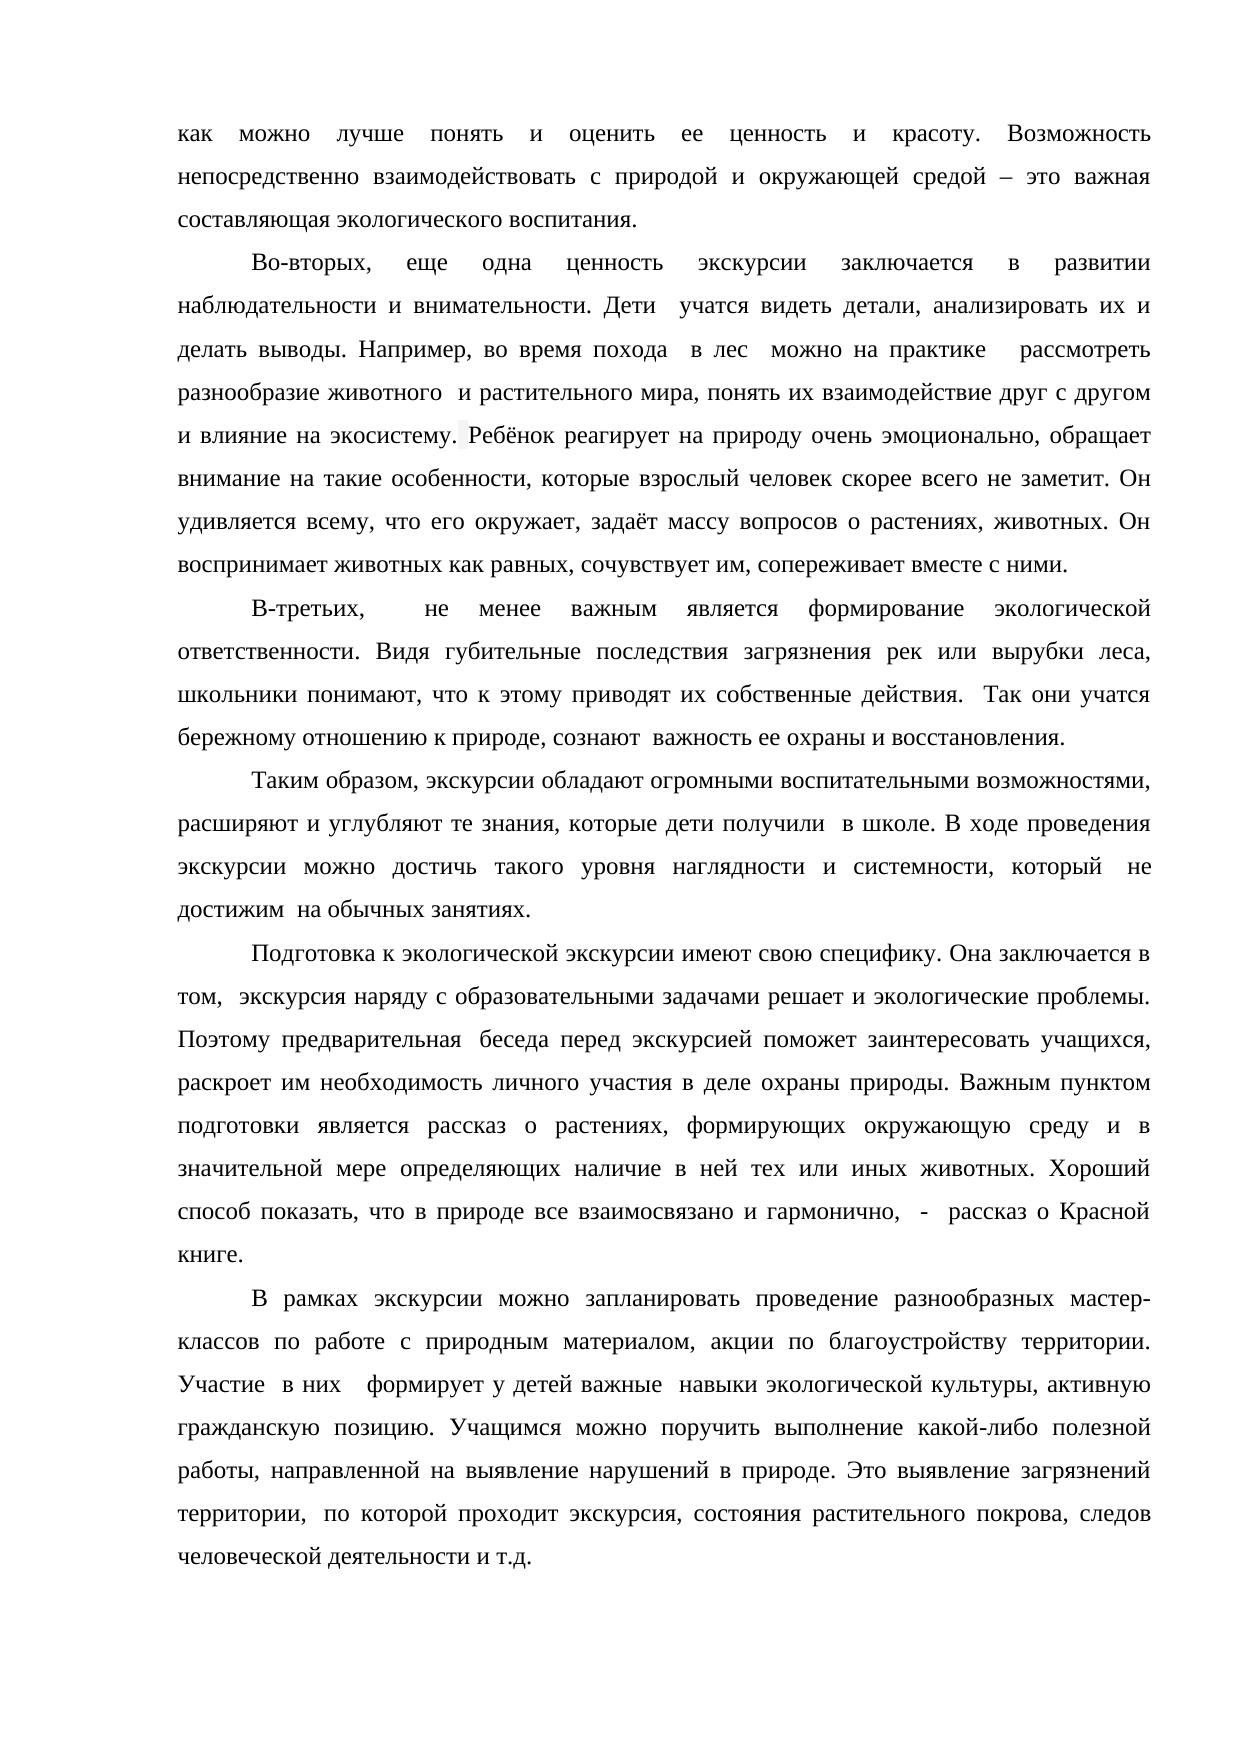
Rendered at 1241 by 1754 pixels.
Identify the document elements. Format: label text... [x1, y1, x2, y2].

text В рамках экскурсии можно запланировать проведение разнообразных мастер-классов по работе с природным материалом, акции по благоустройству территории. Участие в них формирует у детей важные навыки экологической культуры, активную гражданскую позицию. Учащимся можно поручить выполнение какой-либо полезной работы, направленной на выявление нарушений в природе. Это выявление загрязнений территории, по которой проходит экскурсия, состояния растительного покрова, следов человеческой деятельности и т.д. [177, 1283, 1152, 1570]
text Таким образом, экскурсии обладают огромными воспитательными возможностями, расширяют и углубляют те знания, которые дети получили в школе. В ходе проведения экскурсии можно достичь такого уровня наглядности и системности, который не достижим на обычных занятиях. [177, 765, 1152, 923]
text Подготовка к экологической экскурсии имеют свою специфику. Она заключается в том, экскурсия наряду с образовательными задачами решает и экологические проблемы. Поэтому предварительная беседа перед экскурсией поможет заинтересовать учащихся, раскроет им необходимость личного участия в деле охраны природы. Важным пунктом подготовки является рассказ о растениях, формирующих окружающую среду и в значительной мере определяющих наличие в ней тех или иных животных. Хороший способ показать, что в природе все взаимосвязано и гармонично, - рассказ о Красной книге. [177, 938, 1152, 1268]
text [177, 118, 1152, 233]
text В-третьих, не менее важным является формирование экологической ответственности. Видя губительные последствия загрязнения рек или вырубки леса, школьники понимают, что к этому приводят их собственные действия. Так они учатся бережному отношению к природе, сознают важность ее охраны и восстановления. [177, 593, 1152, 751]
text Во-вторых, еще одна ценность экскурсии заключается в развитии наблюдательности и внимательности. Дети учатся видеть детали, анализировать их и делать выводы. Например, во время похода в лес можно на практике рассмотреть разнообразие животного и растительного мира, понять их взаимодействие друг с другом и влияние на экосистему. Ребёнок реагирует на природу очень эмоционально, обращает внимание на такие особенности, которые взрослый человек скорее всего не заметит. Он удивляется всему, что его окружает, задаёт массу вопросов о растениях, животных. Он воспринимает животных как равных, сочувствует им, сопереживает вместе с ними. [177, 247, 1152, 578]
